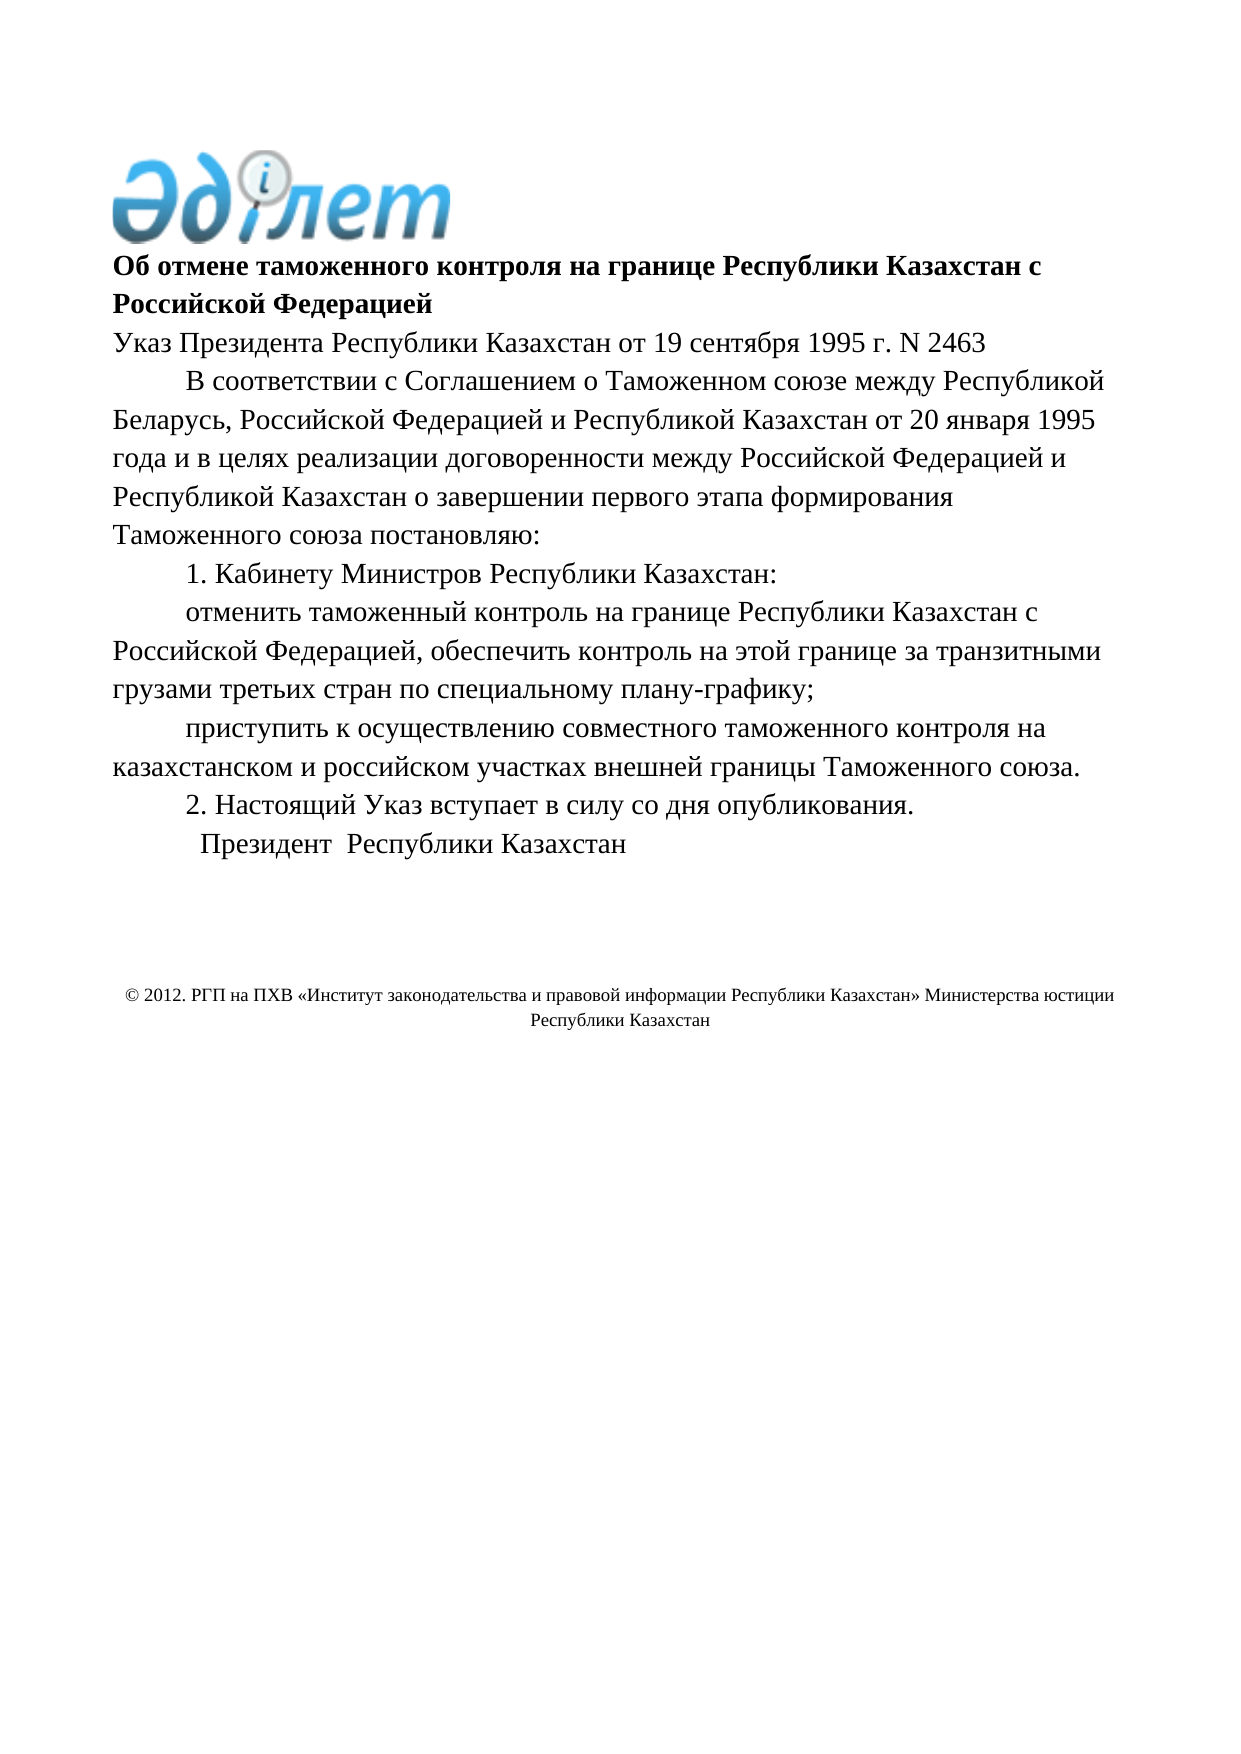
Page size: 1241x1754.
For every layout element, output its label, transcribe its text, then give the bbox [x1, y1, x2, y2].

text Указ Президента Республики Казахстан от 19 сентября 1995 г. N 2463 [112, 325, 1128, 358]
text В соответствии с Соглашением о Таможенном союзе между Республикой Беларусь, Российской Федерацией и Республикой Казахстан от 20 января 1995 года и в целях реализации договоренности между Российской Федерацией и Республикой Казахстан о завершении первого этапа формирования Таможенного союза постановляю: 1. Кабинету Министров Республики Казахстан: отменить таможенный контроль на границе Республики Казахстан с Российской Федерацией, обеспечить контроль на этой границе за транзитными грузами третьих стран по специальному плану-графику; приступить к осуществлению совместного таможенного контроля на казахстанском и российском участках внешней границы Таможенного союза. 2. Настоящий Указ вступает в силу со дня опубликования. Президент Республики Казахстан [112, 363, 1128, 889]
text © 2012. РГП на ПХВ «Институт законодательства и правовой информации Республики Казахстан» Министерства юстиции Республики Казахстан [112, 984, 1128, 1030]
text Об отмене таможенного контроля на границе Республики Казахстан с Российской Федерацией [112, 248, 1128, 320]
picture [112, 150, 451, 244]
